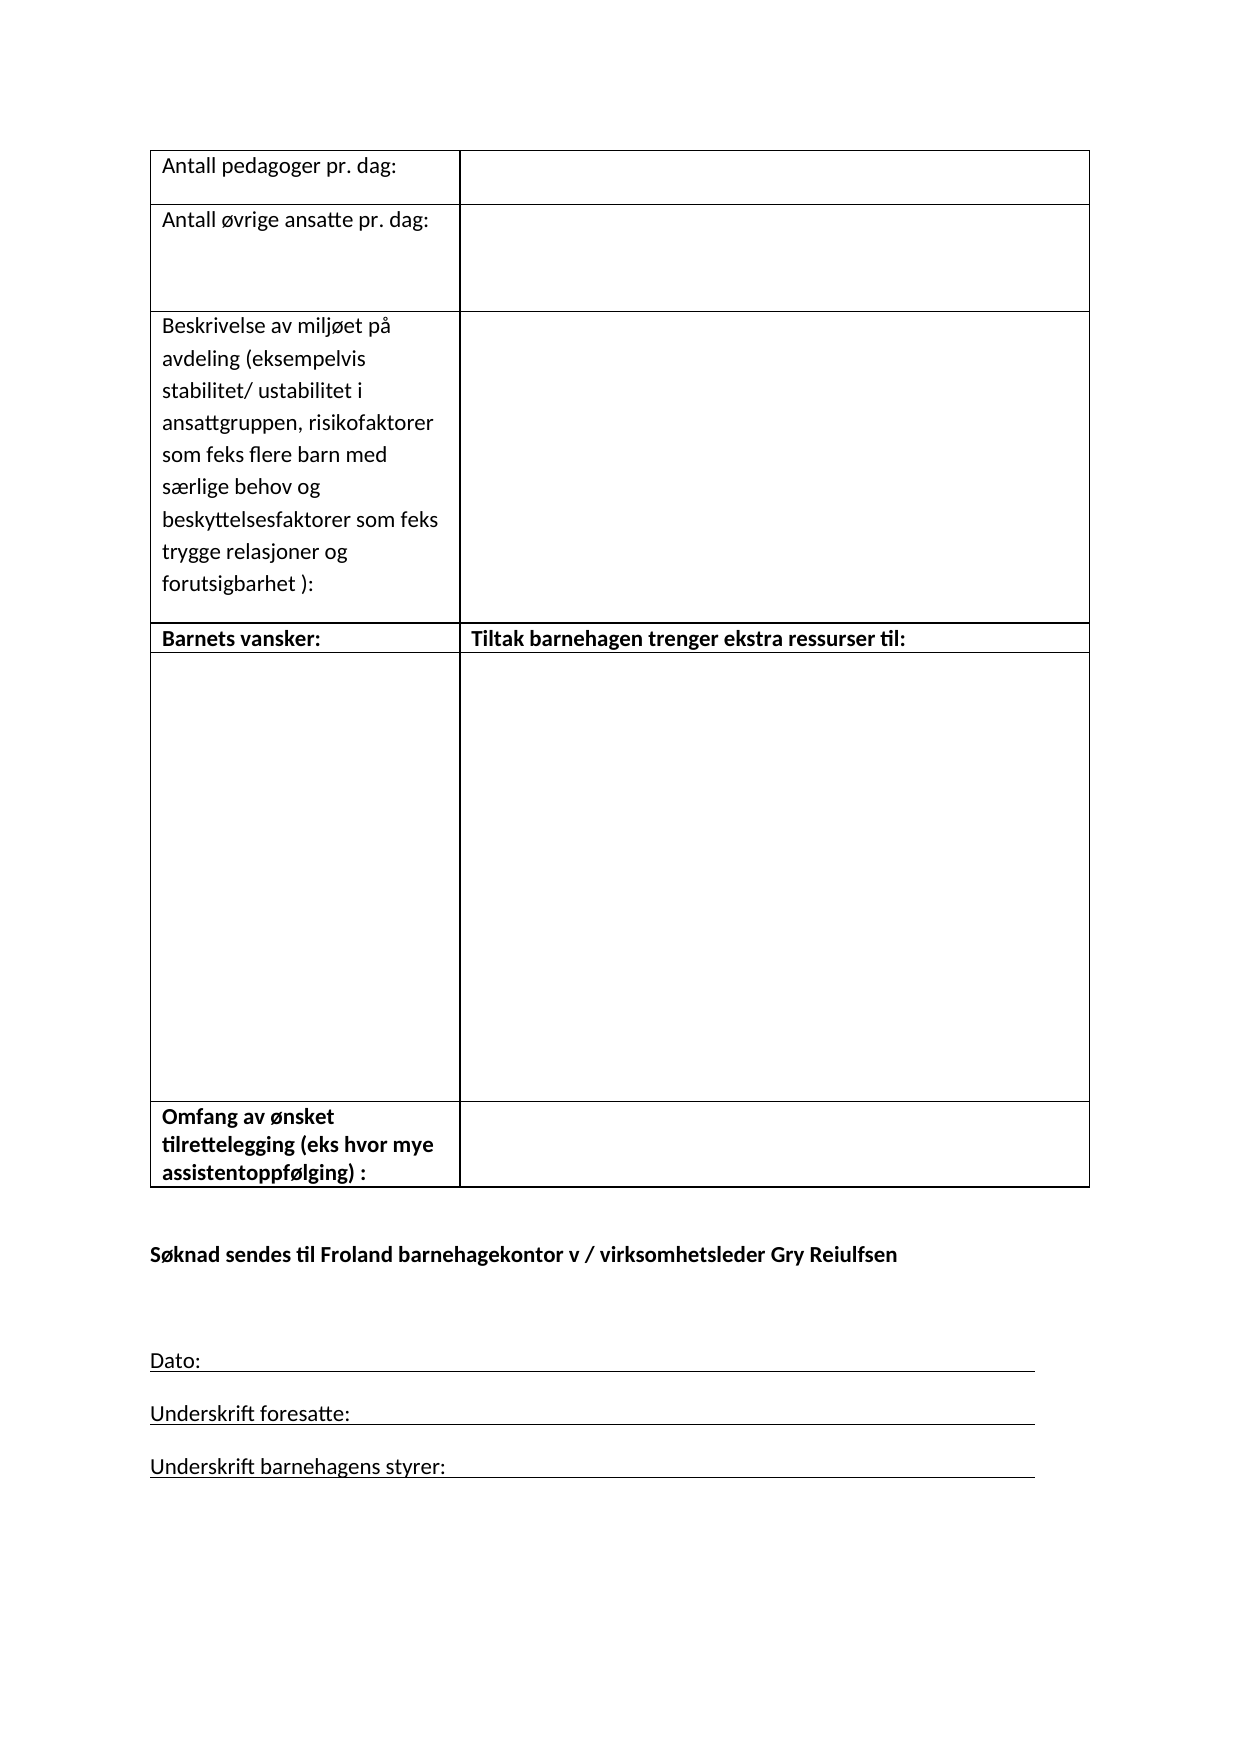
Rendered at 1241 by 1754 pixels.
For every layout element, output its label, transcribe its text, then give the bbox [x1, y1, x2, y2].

text Underskrift foresatte: [150, 1399, 1090, 1427]
table_cell [461, 653, 1089, 1101]
text Dato: [150, 1346, 1090, 1374]
table_cell Omfang av ønsket tilrettelegging (eks hvor mye assistentoppfølging) : [151, 1102, 459, 1186]
table_cell Beskrivelse av miljøet på avdeling (eksempelvis stabilitet/ ustabilitet i ansattgruppen, risikofaktorer som feks flere barn med særlige behov og beskyttelsesfaktorer som feks trygge relasjoner og forutsigbarhet ): [151, 312, 459, 622]
table_cell [461, 205, 1089, 311]
table_cell [461, 312, 1089, 622]
table_cell [461, 151, 1089, 204]
table_cell [151, 653, 459, 1101]
text Søknad sendes til Froland barnehagekontor v / virksomhetsleder Gry Reiulfsen [150, 1240, 1090, 1268]
table_header Barnets vansker: [151, 624, 459, 652]
text Underskrift barnehagens styrer: [150, 1452, 1090, 1481]
table_header Tiltak barnehagen trenger ekstra ressurser til: [461, 624, 1089, 652]
table_cell [461, 1102, 1089, 1186]
table_cell Antall pedagoger pr. dag: [151, 151, 459, 204]
table_cell Antall øvrige ansatte pr. dag: [151, 205, 459, 311]
